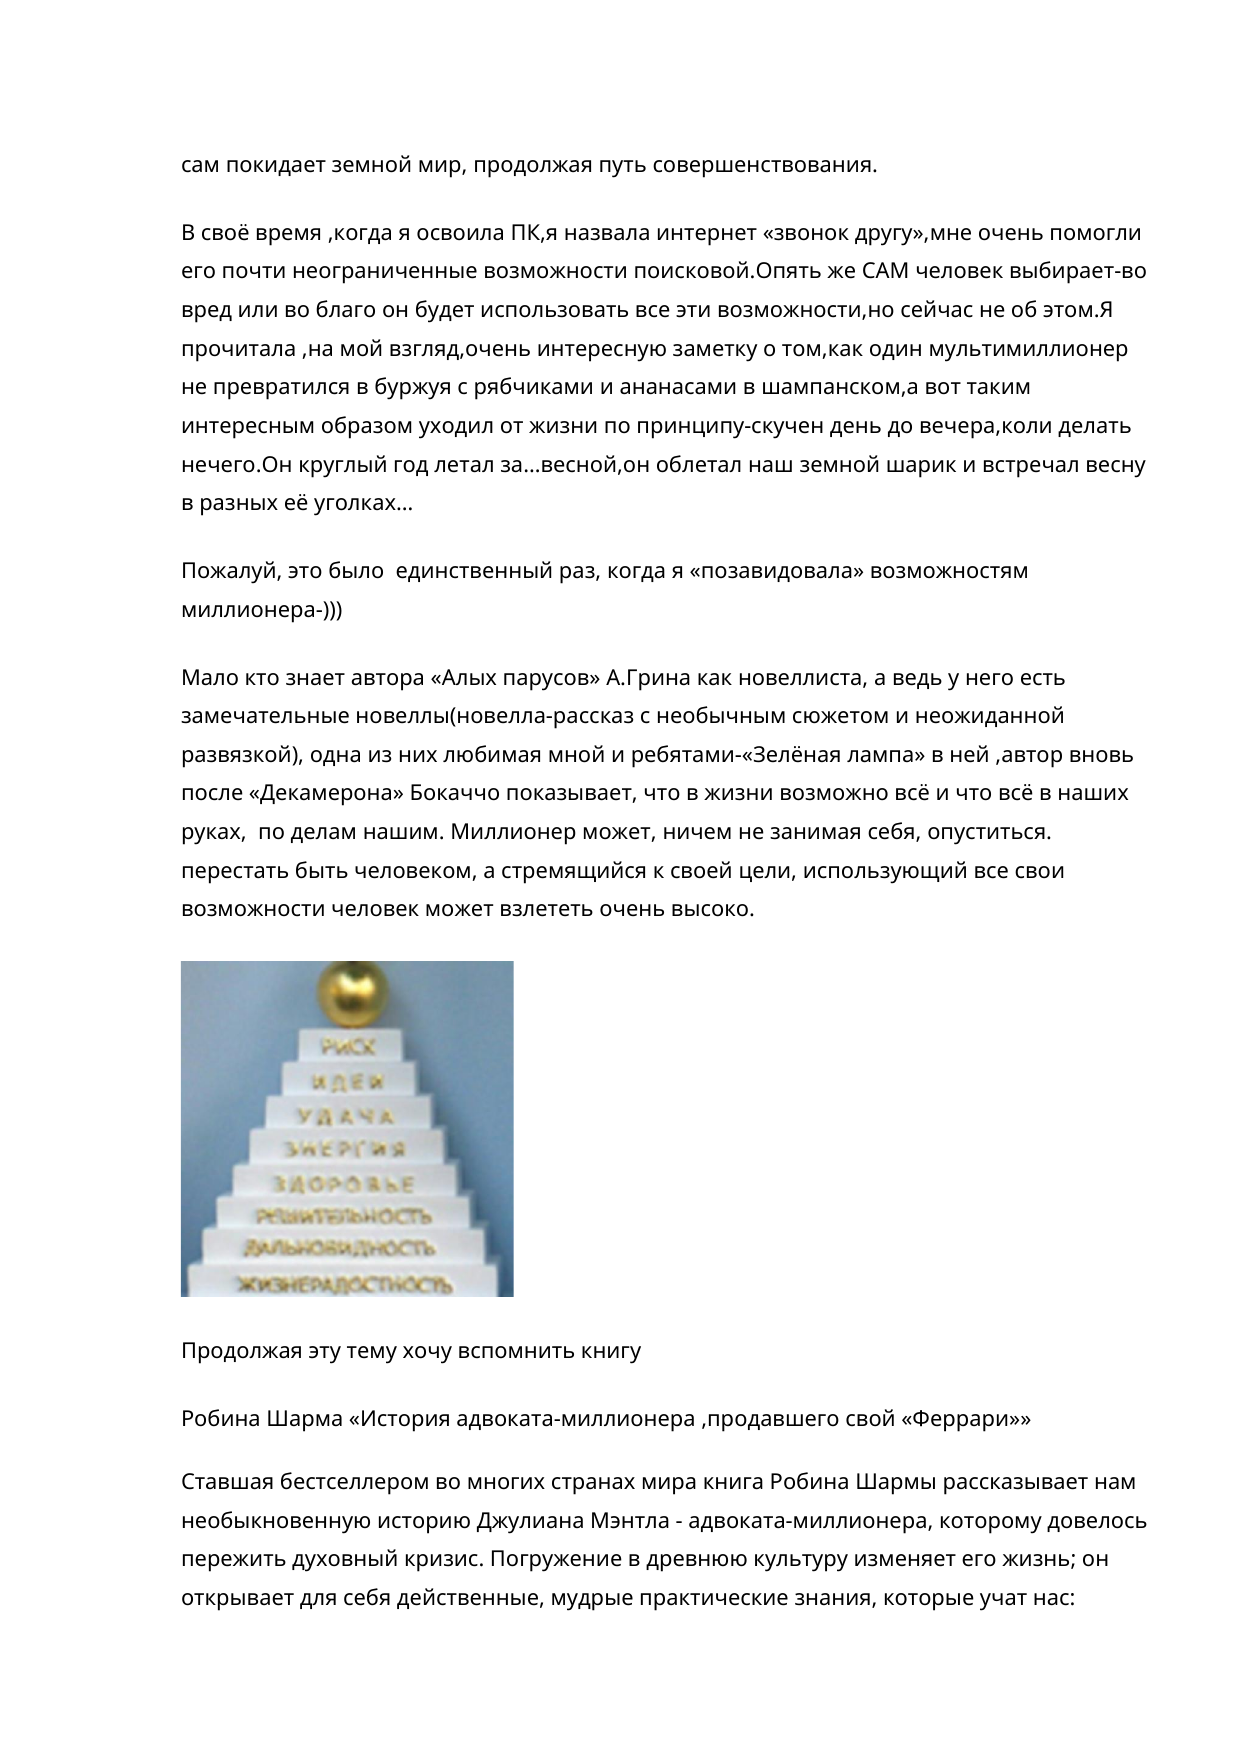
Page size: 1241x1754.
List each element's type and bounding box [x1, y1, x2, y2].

table_cell [179, 118, 1153, 1464]
picture [180, 961, 514, 1297]
table_cell [179, 1464, 1153, 1628]
